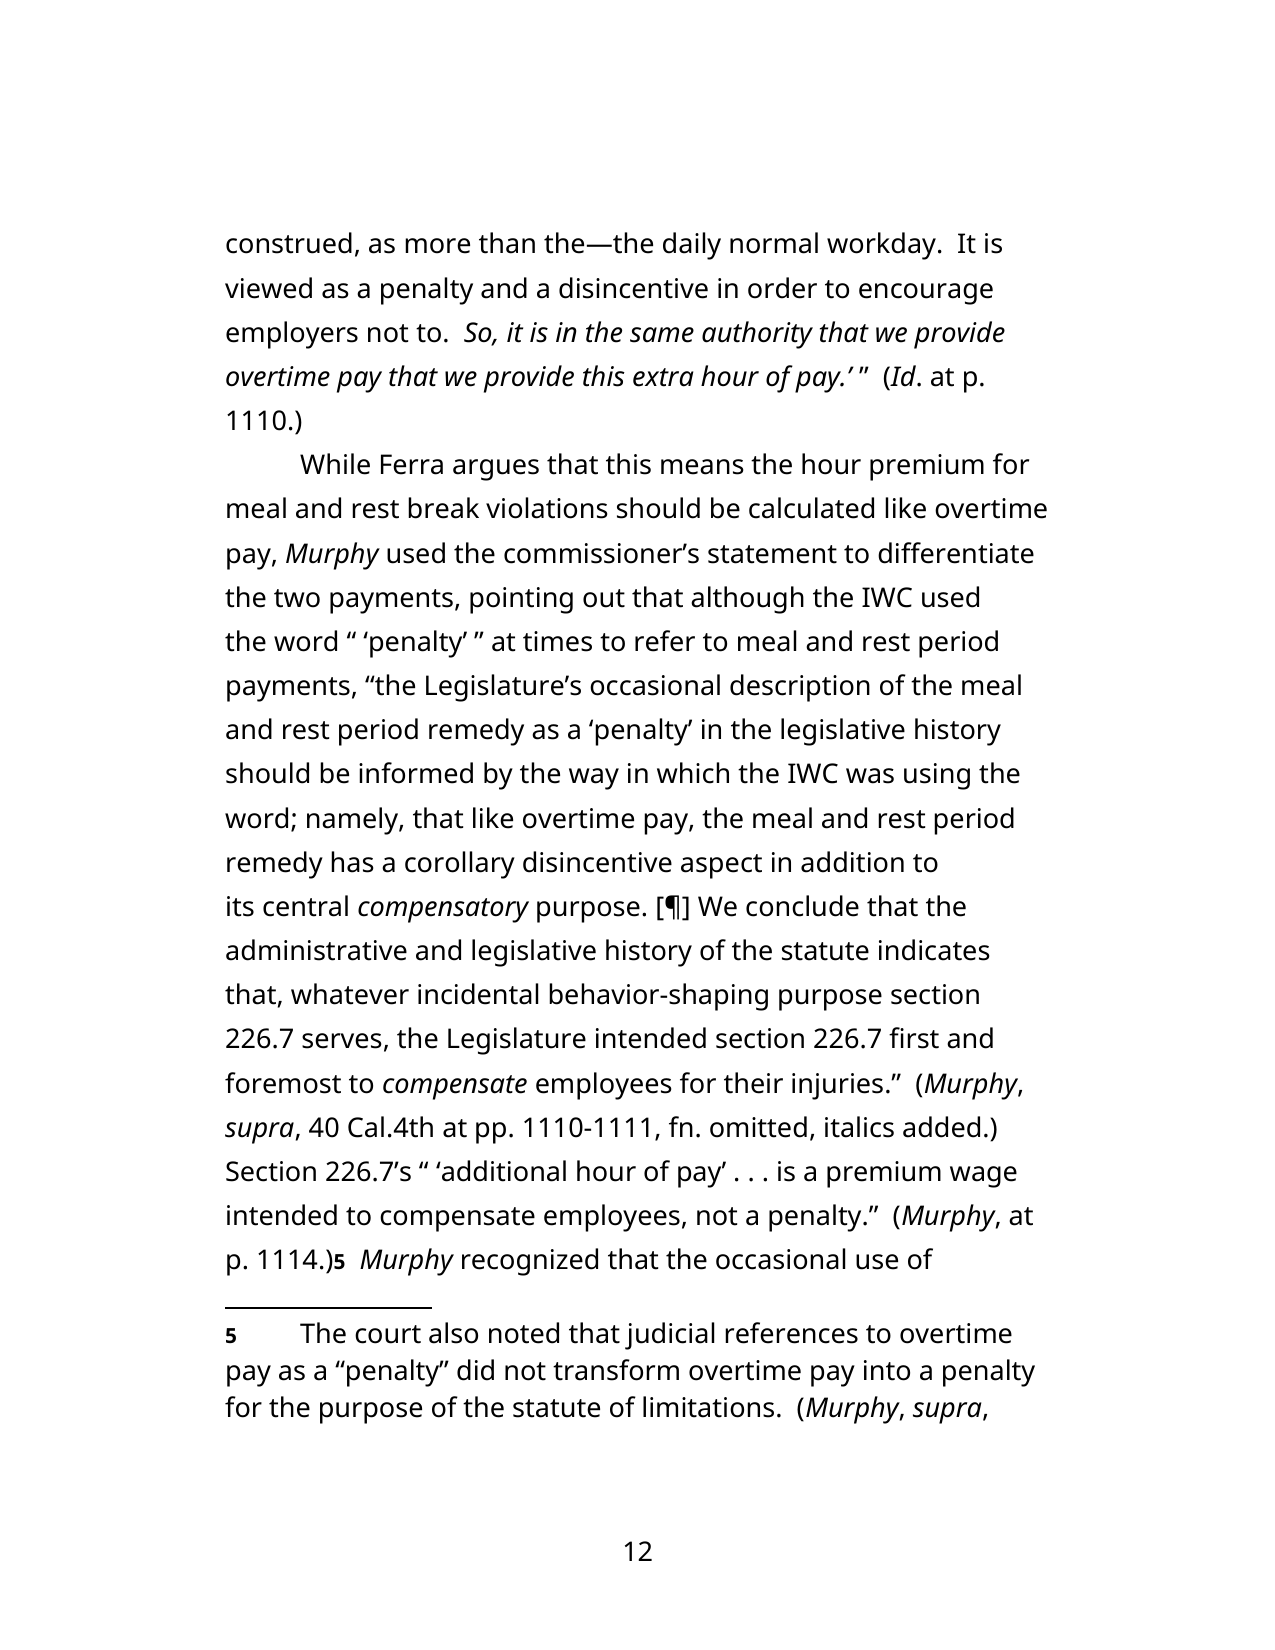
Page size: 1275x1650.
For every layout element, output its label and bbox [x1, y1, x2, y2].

text [225, 446, 1050, 1278]
text [225, 225, 1050, 438]
